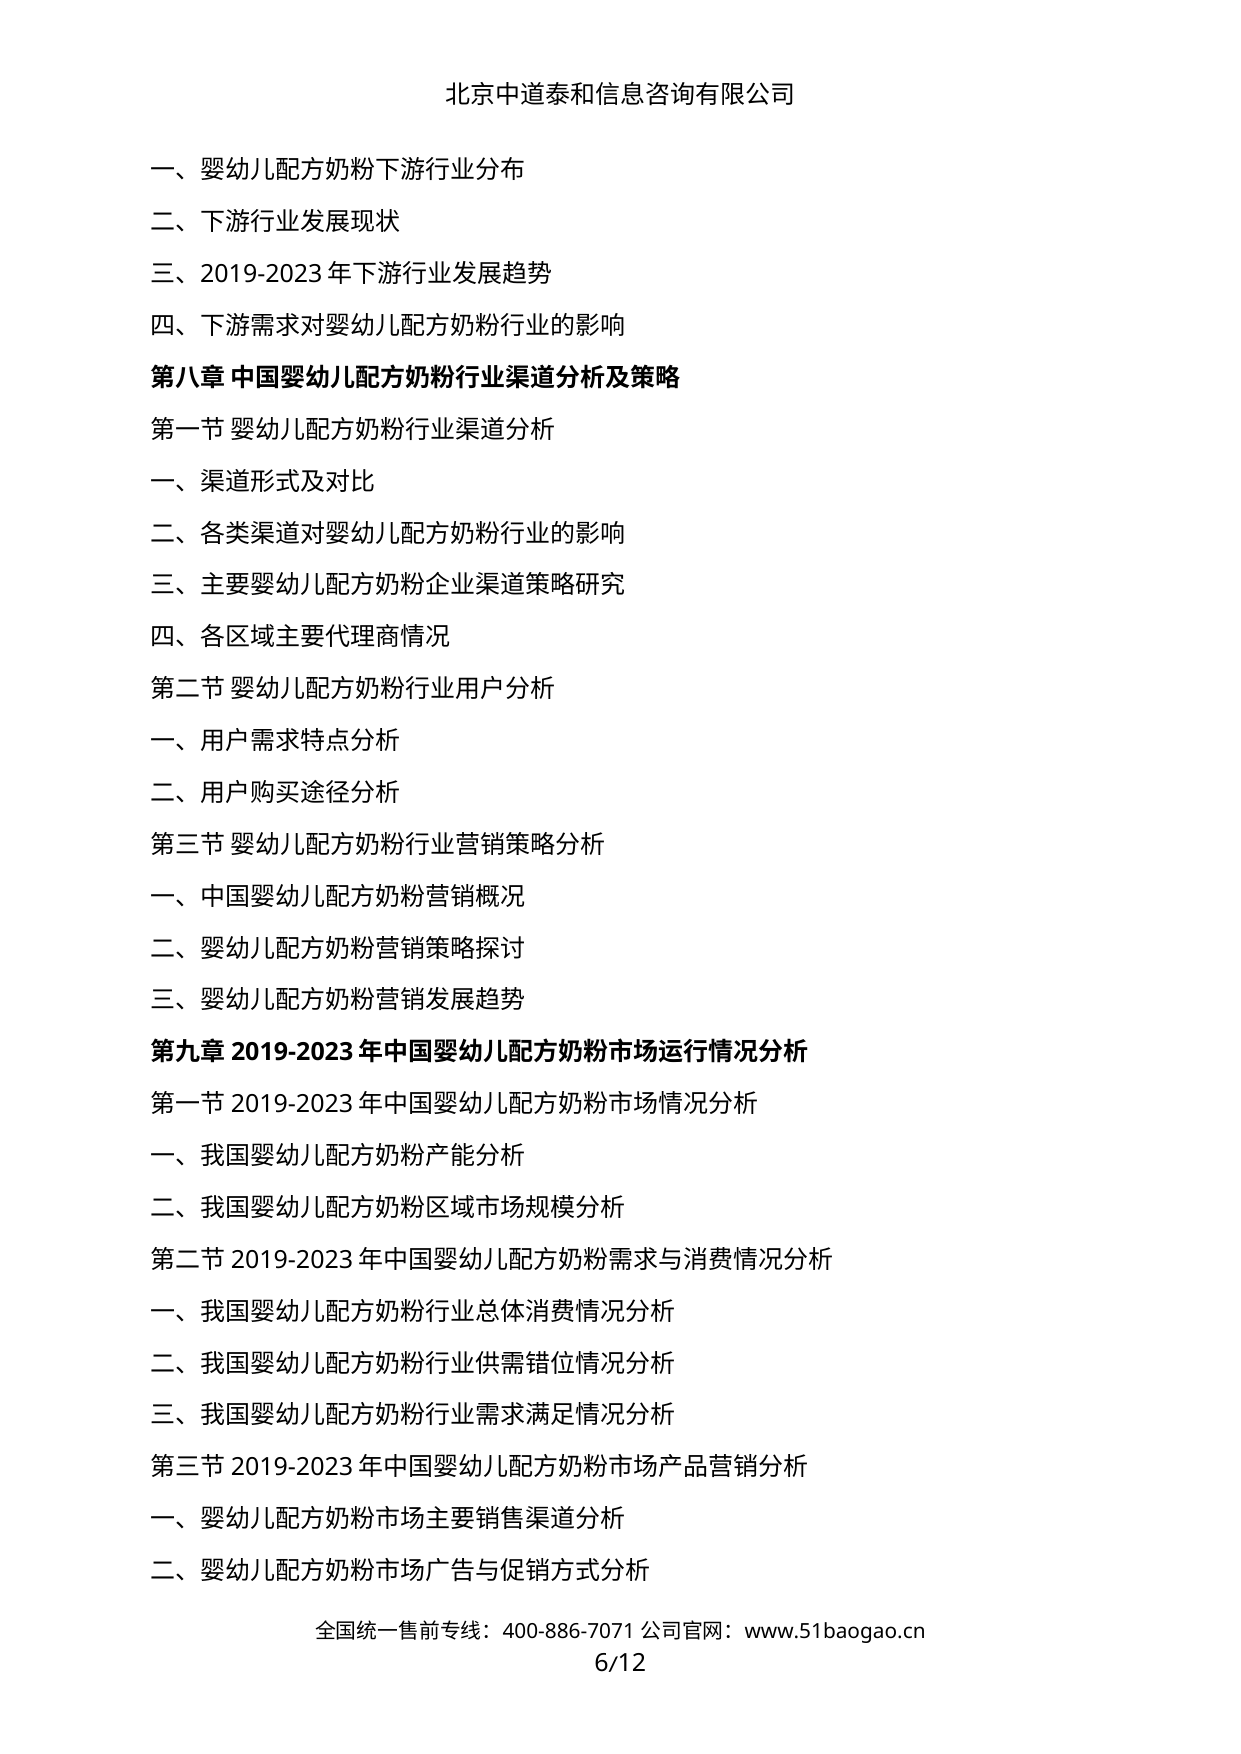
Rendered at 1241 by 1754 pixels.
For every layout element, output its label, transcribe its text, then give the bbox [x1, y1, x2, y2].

text 第八章 中国婴幼儿配方奶粉行业渠道分析及策略 [150, 357, 1090, 394]
text 三、2019-2023年下游行业发展趋势 [150, 254, 1090, 290]
text 第三节 2019-2023年中国婴幼儿配方奶粉市场产品营销分析 [150, 1447, 1090, 1483]
text 二、婴幼儿配方奶粉市场广告与促销方式分析 [150, 1551, 1090, 1587]
text 二、婴幼儿配方奶粉营销策略探讨 [150, 928, 1090, 964]
text 三、我国婴幼儿配方奶粉行业需求满足情况分析 [150, 1395, 1090, 1431]
text 第三节 婴幼儿配方奶粉行业营销策略分析 [150, 824, 1090, 861]
text 二、用户购买途径分析 [150, 772, 1090, 809]
text 第二节 婴幼儿配方奶粉行业用户分析 [150, 669, 1090, 705]
text 二、各类渠道对婴幼儿配方奶粉行业的影响 [150, 513, 1090, 549]
text 一、婴幼儿配方奶粉市场主要销售渠道分析 [150, 1499, 1090, 1535]
text 一、渠道形式及对比 [150, 461, 1090, 497]
text 三、婴幼儿配方奶粉营销发展趋势 [150, 980, 1090, 1016]
text 三、主要婴幼儿配方奶粉企业渠道策略研究 [150, 565, 1090, 601]
text 第二节 2019-2023年中国婴幼儿配方奶粉需求与消费情况分析 [150, 1239, 1090, 1276]
text 第一节 婴幼儿配方奶粉行业渠道分析 [150, 409, 1090, 446]
text 二、我国婴幼儿配方奶粉区域市场规模分析 [150, 1187, 1090, 1224]
text 四、下游需求对婴幼儿配方奶粉行业的影响 [150, 306, 1090, 342]
text 二、下游行业发展现状 [150, 202, 1090, 238]
text 一、用户需求特点分析 [150, 721, 1090, 757]
text 四、各区域主要代理商情况 [150, 617, 1090, 653]
text 一、中国婴幼儿配方奶粉营销概况 [150, 876, 1090, 912]
text 二、我国婴幼儿配方奶粉行业供需错位情况分析 [150, 1343, 1090, 1379]
text 第九章 2019-2023年中国婴幼儿配方奶粉市场运行情况分析 [150, 1032, 1090, 1068]
text 一、我国婴幼儿配方奶粉行业总体消费情况分析 [150, 1291, 1090, 1327]
text 一、我国婴幼儿配方奶粉产能分析 [150, 1136, 1090, 1172]
text 第一节 2019-2023年中国婴幼儿配方奶粉市场情况分析 [150, 1084, 1090, 1120]
text 一、婴幼儿配方奶粉下游行业分布 [150, 150, 1090, 186]
